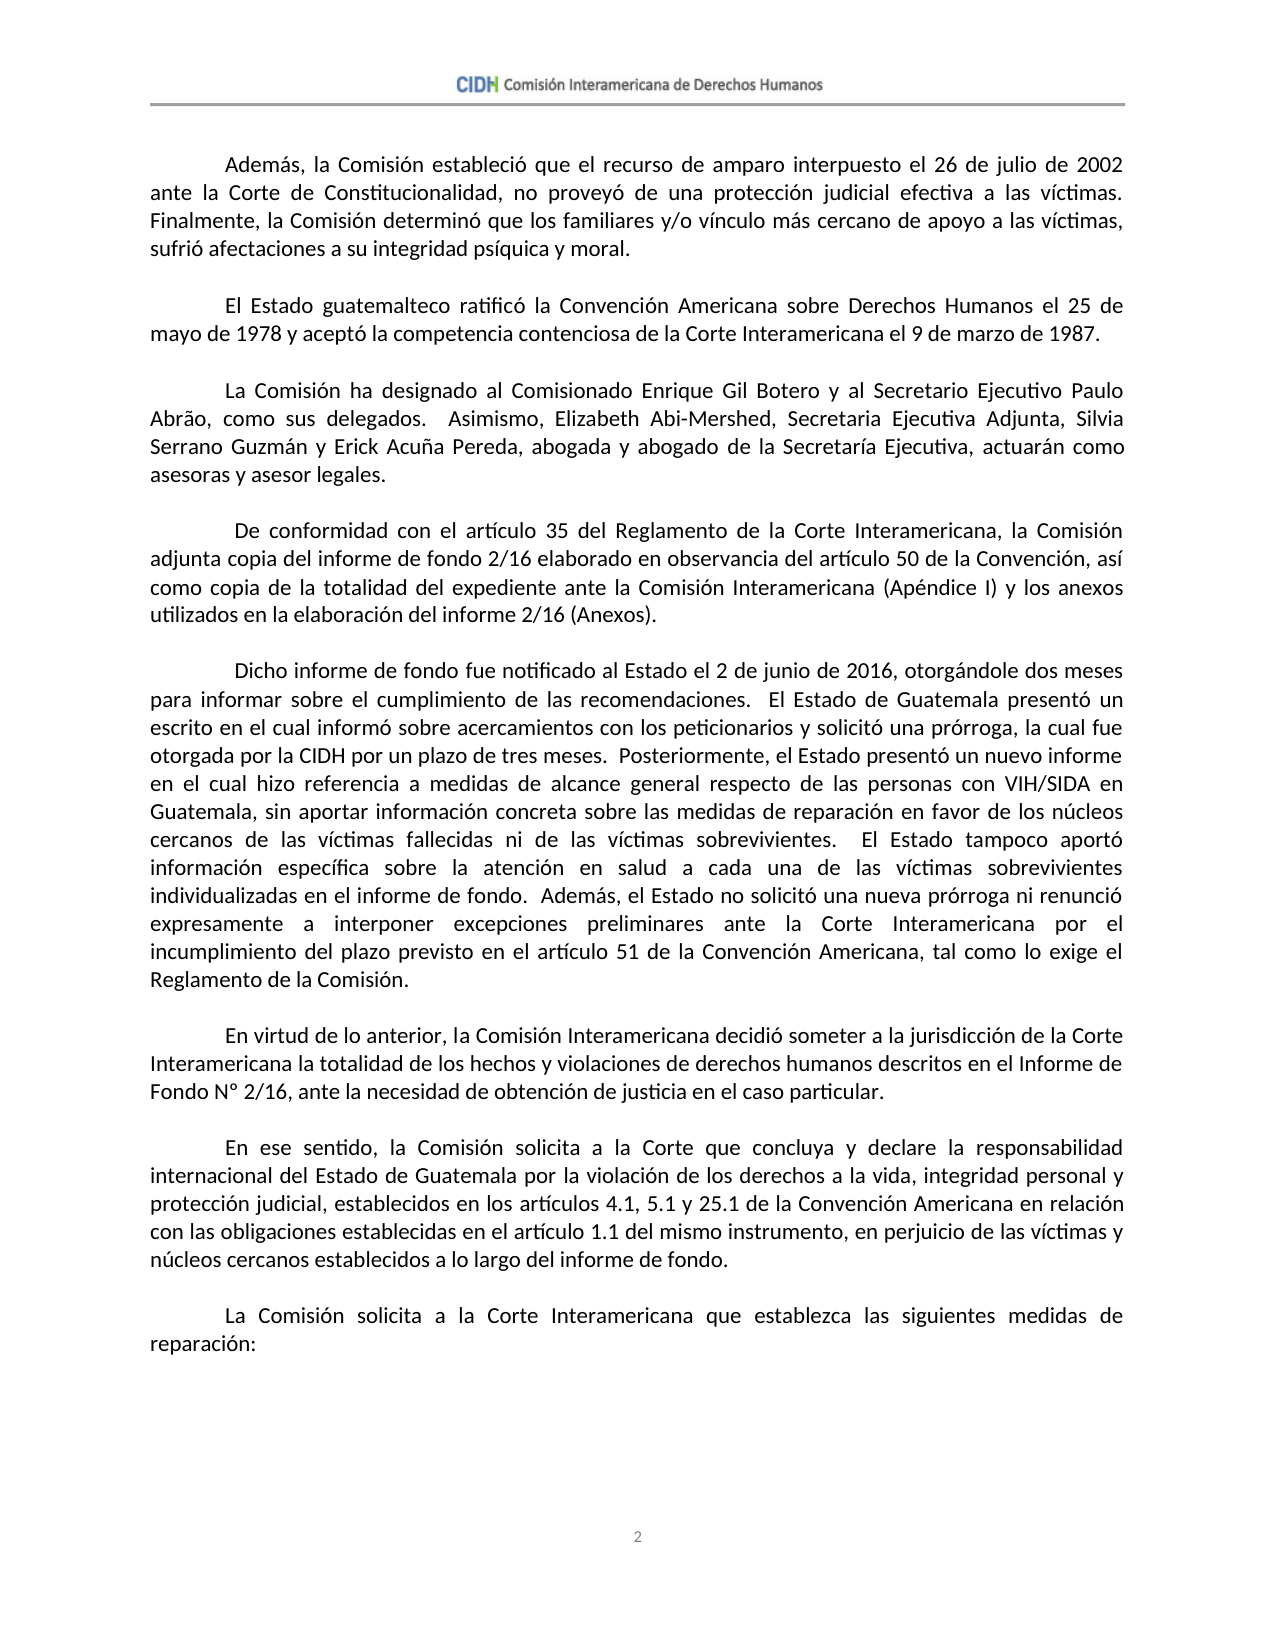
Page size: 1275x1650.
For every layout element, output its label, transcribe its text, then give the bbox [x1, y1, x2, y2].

picture [450, 75, 826, 95]
text De conformidad con el artículo 35 del Reglamento de la Corte Interamericana, la Comisión adjunta copia del informe de fondo 2/16 elaborado en observancia del artículo 50 de la Convención, así como copia de la totalidad del expediente ante la Comisión Interamericana (Apéndice I) y los anexos utilizados en la elaboración del informe 2/16 (Anexos). [150, 517, 1125, 629]
text Además, la Comisión estableció que el recurso de amparo interpuesto el 26 de julio de 2002 ante la Corte de Constitucionalidad, no proveyó de una protección judicial efectiva a las víctimas. Finalmente, la Comisión determinó que los familiares y/o vínculo más cercano de apoyo a las víctimas, sufrió afectaciones a su integridad psíquica y moral. [150, 150, 1125, 262]
text La Comisión solicita a la Corte Interamericana que establezca las siguientes medidas de reparación: [150, 1301, 1125, 1357]
text Dicho informe de fondo fue notificado al Estado el 2 de junio de 2016, otorgándole dos meses para informar sobre el cumplimiento de las recomendaciones. El Estado de Guatemala presentó un escrito en el cual informó sobre acercamientos con los peticionarios y solicitó una prórroga, la cual fue otorgada por la CIDH por un plazo de tres meses. Posteriormente, el Estado presentó un nuevo informe en el cual hizo referencia a medidas de alcance general respecto de las personas con VIH/SIDA en Guatemala, sin aportar información concreta sobre las medidas de reparación en favor de los núcleos cercanos de las víctimas fallecidas ni de las víctimas sobrevivientes. El Estado tampoco aportó información específica sobre la atención en salud a cada una de las víctimas sobrevivientes individualizadas en el informe de fondo. Además, el Estado no solicitó una nueva prórroga ni renunció expresamente a interponer excepciones preliminares ante la Corte Interamericana por el incumplimiento del plazo previsto en el artículo 51 de la Convención Americana, tal como lo exige el Reglamento de la Comisión. [150, 657, 1125, 993]
text En ese sentido, la Comisión solicita a la Corte que concluya y declare la responsabilidad internacional del Estado de Guatemala por la violación de los derechos a la vida, integridad personal y protección judicial, establecidos en los artículos 4.1, 5.1 y 25.1 de la Convención Americana en relación con las obligaciones establecidas en el artículo 1.1 del mismo instrumento, en perjuicio de las víctimas y núcleos cercanos establecidos a lo largo del informe de fondo. [150, 1133, 1125, 1273]
text En virtud de lo anterior, la Comisión Interamericana decidió someter a la jurisdicción de la Corte Interamericana la totalidad de los hechos y violaciones de derechos humanos descritos en el Informe de Fondo Nº 2/16, ante la necesidad de obtención de justicia en el caso particular. [150, 1021, 1125, 1105]
text La Comisión ha designado al Comisionado Enrique Gil Botero y al Secretario Ejecutivo Paulo Abrão, como sus delegados. Asimismo, Elizabeth Abi-Mershed, Secretaria Ejecutiva Adjunta, Silvia Serrano Guzmán y Erick Acuña Pereda, abogada y abogado de la Secretaría Ejecutiva, actuarán como asesoras y asesor legales. [150, 376, 1125, 488]
text El Estado guatemalteco ratificó la Convención Americana sobre Derechos Humanos el 25 de mayo de 1978 y aceptó la competencia contenciosa de la Corte Interamericana el 9 de marzo de 1987. [150, 291, 1125, 347]
